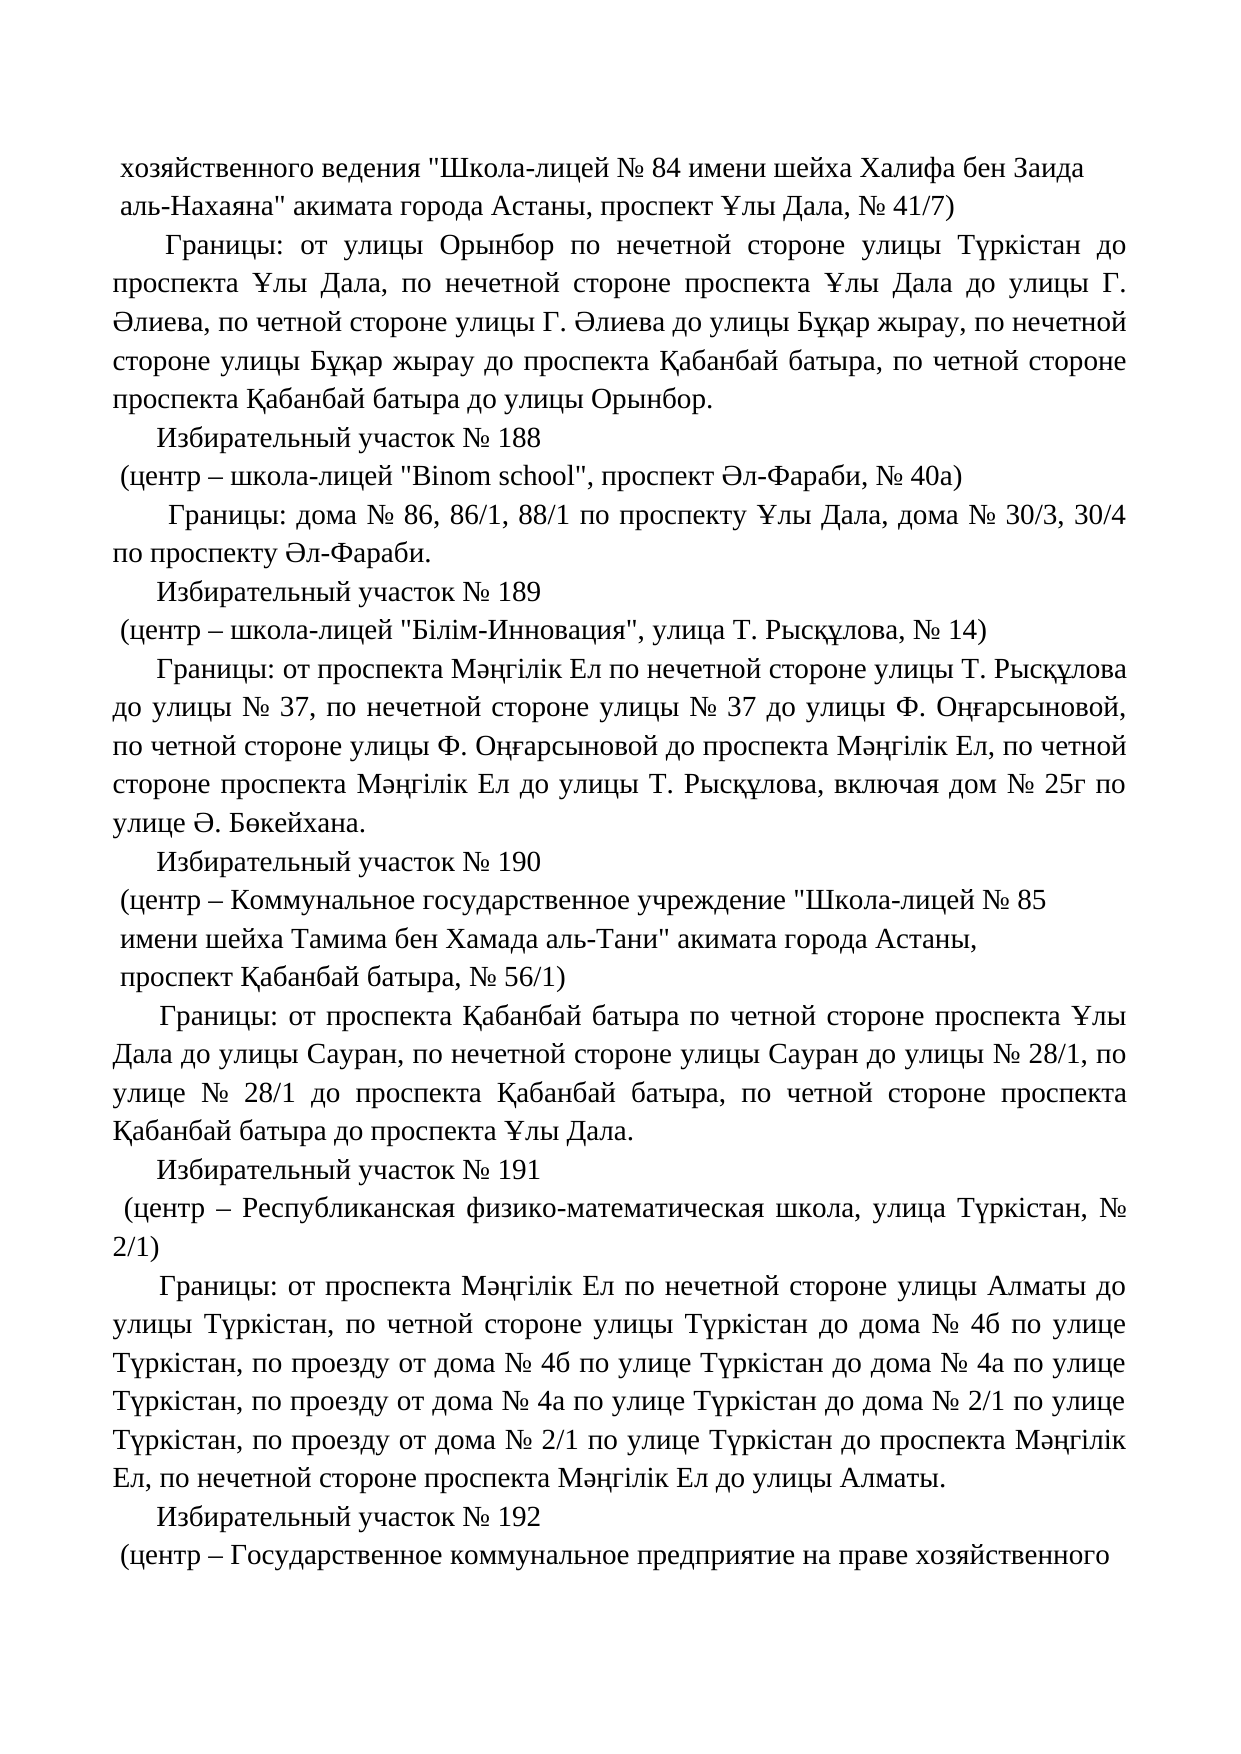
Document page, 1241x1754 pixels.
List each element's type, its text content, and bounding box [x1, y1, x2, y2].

text Избирательный участок № 191 [112, 1152, 1128, 1186]
text Границы: от улицы Орынбор по нечетной стороне улицы Түркістан до проспекта Ұлы Дала, по нечетной стороне проспекта Ұлы Дала до улицы Г. Әлиева, по четной стороне улицы Г. Әлиева до улицы Бұқар жырау, по нечетной стороне улицы Бұқар жырау до проспекта Қабанбай батыра, по четной стороне проспекта Қабанбай батыра до улицы Орынбор. [112, 227, 1128, 415]
text (центр – Республиканская физико-математическая школа, улица Түркістан, № 2/1) [112, 1191, 1128, 1263]
text Избирательный участок № 190 [112, 844, 1128, 877]
text хозяйственного ведения "Школа-лицей № 84 имени шейха Халифа бен Заида [112, 150, 1128, 183]
text (центр – Коммунальное государственное учреждение "Школа-лицей № 85 [112, 882, 1128, 916]
text аль-Нахаяна" акимата города Астаны, проспект Ұлы Дала, № 41/7) [112, 188, 1128, 222]
text (центр – Государственное коммунальное предприятие на праве хозяйственного [112, 1537, 1128, 1571]
text (центр – школа-лицей "Binom school", проспект Әл-Фараби, № 40а) [112, 458, 1128, 492]
text Избирательный участок № 192 [112, 1499, 1128, 1532]
text Избирательный участок № 189 [112, 574, 1128, 607]
text Границы: от проспекта Мәңгілік Ел по нечетной стороне улицы Алматы до улицы Түркістан, по четной стороне улицы Түркістан до дома № 4б по улице Түркістан, по проезду от дома № 4б по улице Түркістан до дома № 4а по улице Түркістан, по проезду от дома № 4а по улице Түркістан до дома № 2/1 по улице Түркістан, по проезду от дома № 2/1 по улице Түркістан до проспекта Мәңгілік Ел, по нечетной стороне проспекта Мәңгілік Ел до улицы Алматы. [112, 1268, 1128, 1494]
text Границы: дома № 86, 86/1, 88/1 по проспекту Ұлы Дала, дома № 30/3, 30/4 по проспекту Әл-Фараби. [112, 497, 1128, 569]
text имени шейха Тамима бен Хамада аль-Тани" акимата города Астаны, [112, 921, 1128, 954]
text (центр – школа-лицей "Білім-Инновация", улица Т. Рысқұлова, № 14) [112, 612, 1128, 646]
text Избирательный участок № 188 [112, 420, 1128, 453]
text Границы: от проспекта Мәңгілік Ел по нечетной стороне улицы Т. Рысқұлова до улицы № 37, по нечетной стороне улицы № 37 до улицы Ф. Оңғарсыновой, по четной стороне улицы Ф. Оңғарсыновой до проспекта Мәңгілік Ел, по четной стороне проспекта Мәңгілік Ел до улицы Т. Рысқұлова, включая дом № 25г по улице Ә. Бөкейхана. [112, 651, 1128, 839]
text Границы: от проспекта Қабанбай батыра по четной стороне проспекта Ұлы Дала до улицы Сауран, по нечетной стороне улицы Сауран до улицы № 28/1, по улице № 28/1 до проспекта Қабанбай батыра, по четной стороне проспекта Қабанбай батыра до проспекта Ұлы Дала. [112, 998, 1128, 1147]
text проспект Қабанбай батыра, № 56/1) [112, 959, 1128, 993]
